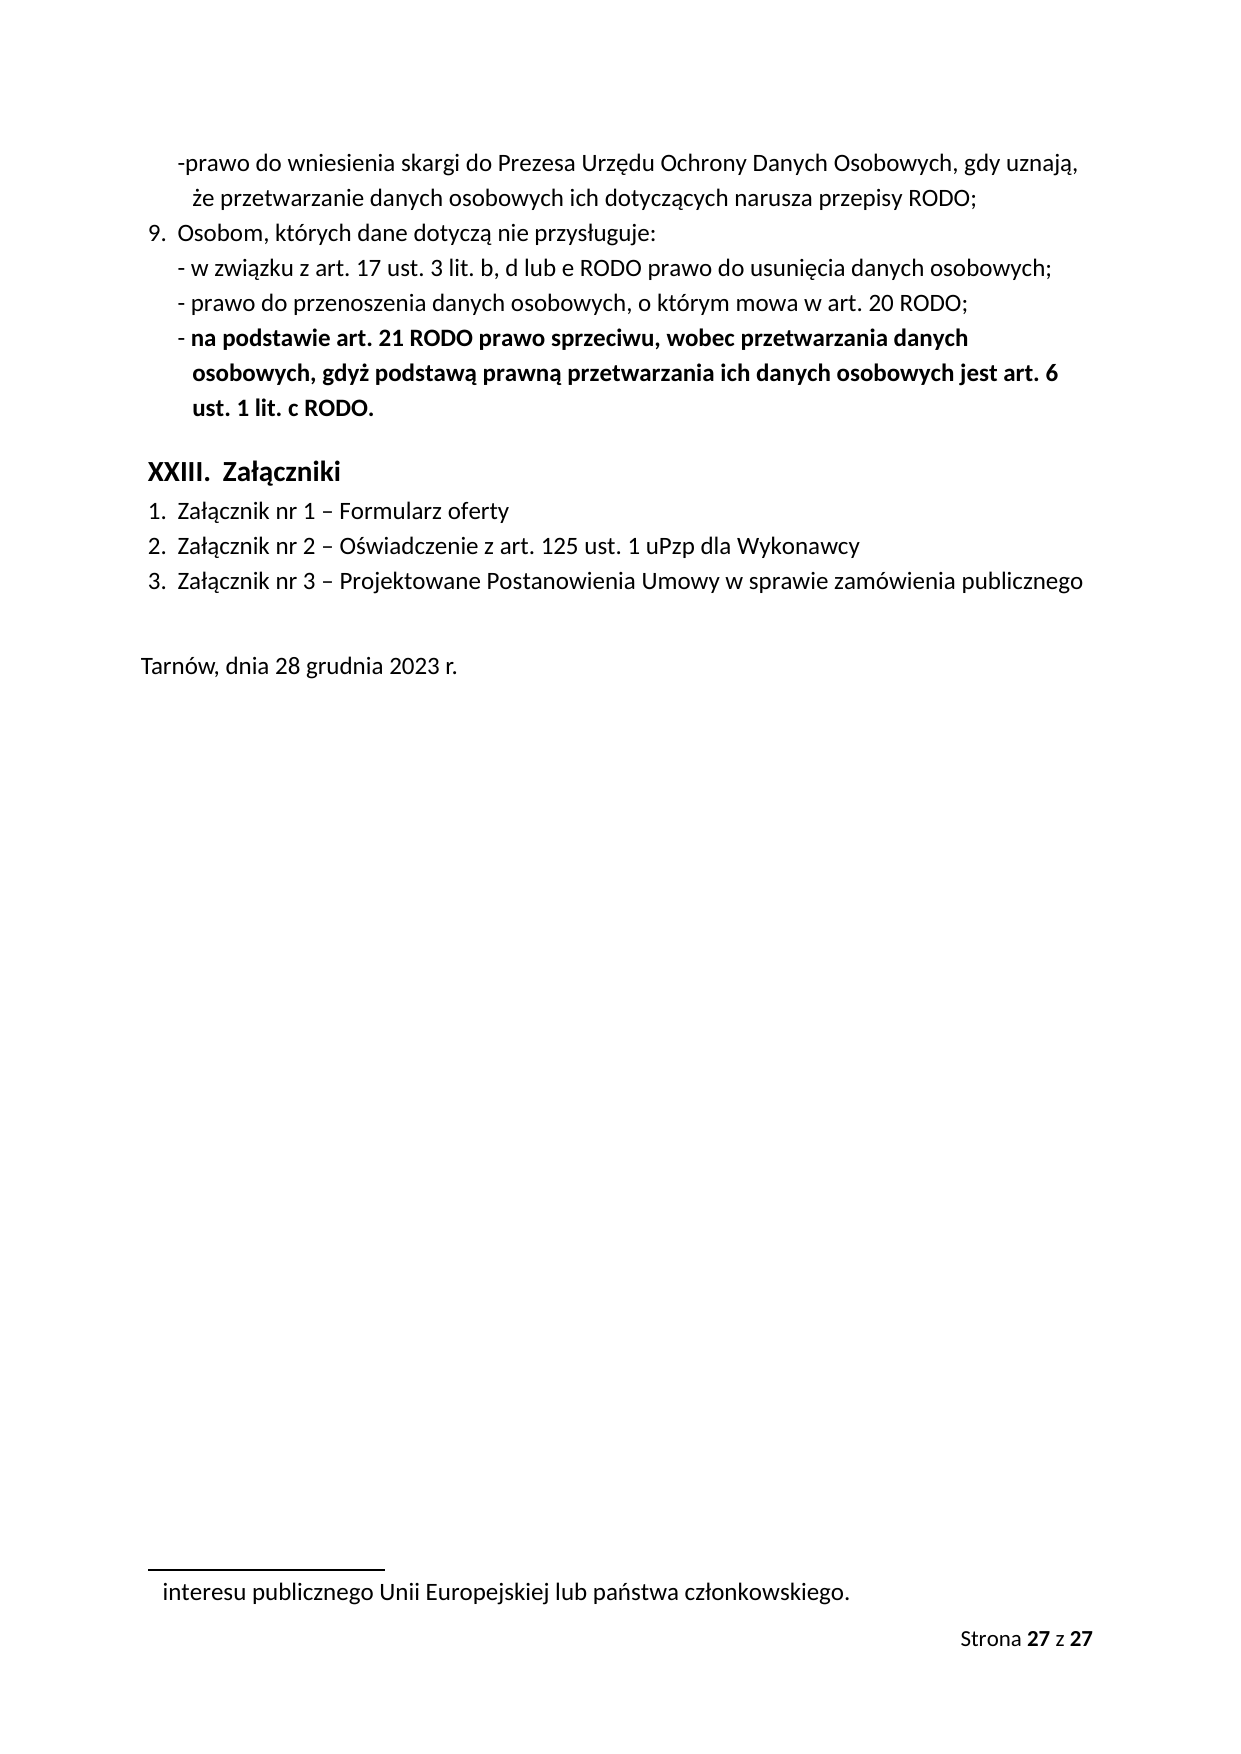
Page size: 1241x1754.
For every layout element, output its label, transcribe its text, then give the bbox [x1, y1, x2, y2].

list Załącznik nr 2 – Oświadczenie z art. 125 ust. 1 uPzp dla Wykonawcy [148, 530, 1093, 561]
list Osobom, których dane dotyczą nie przysługuje: [148, 218, 1093, 248]
list Załącznik nr 3 – Projektowane Postanowienia Umowy w sprawie zamówienia publicznego [148, 565, 1093, 596]
text Tarnów, dnia 28 grudnia 2023 r. [141, 650, 1093, 681]
list Załącznik nr 1 – Formularz oferty [148, 495, 1093, 526]
text - na podstawie art. 21 RODO prawo sprzeciwu, wobec przetwarzania danych osobowych, gdyż podstawą prawną przetwarzania ich danych osobowych jest art. 6 ust. 1 lit. c RODO. [177, 323, 1093, 423]
text -prawo do wniesienia skargi do Prezesa Urzędu Ochrony Danych Osobowych, gdy uznają, że przetwarzanie danych osobowych ich dotyczących narusza przepisy RODO; [177, 148, 1093, 213]
subtitle Załączniki [148, 453, 1093, 488]
text - w związku z art. 17 ust. 3 lit. b, d lub e RODO prawo do usunięcia danych osobowych; [148, 253, 1093, 283]
text - prawo do przenoszenia danych osobowych, o którym mowa w art. 20 RODO; [148, 288, 1093, 318]
